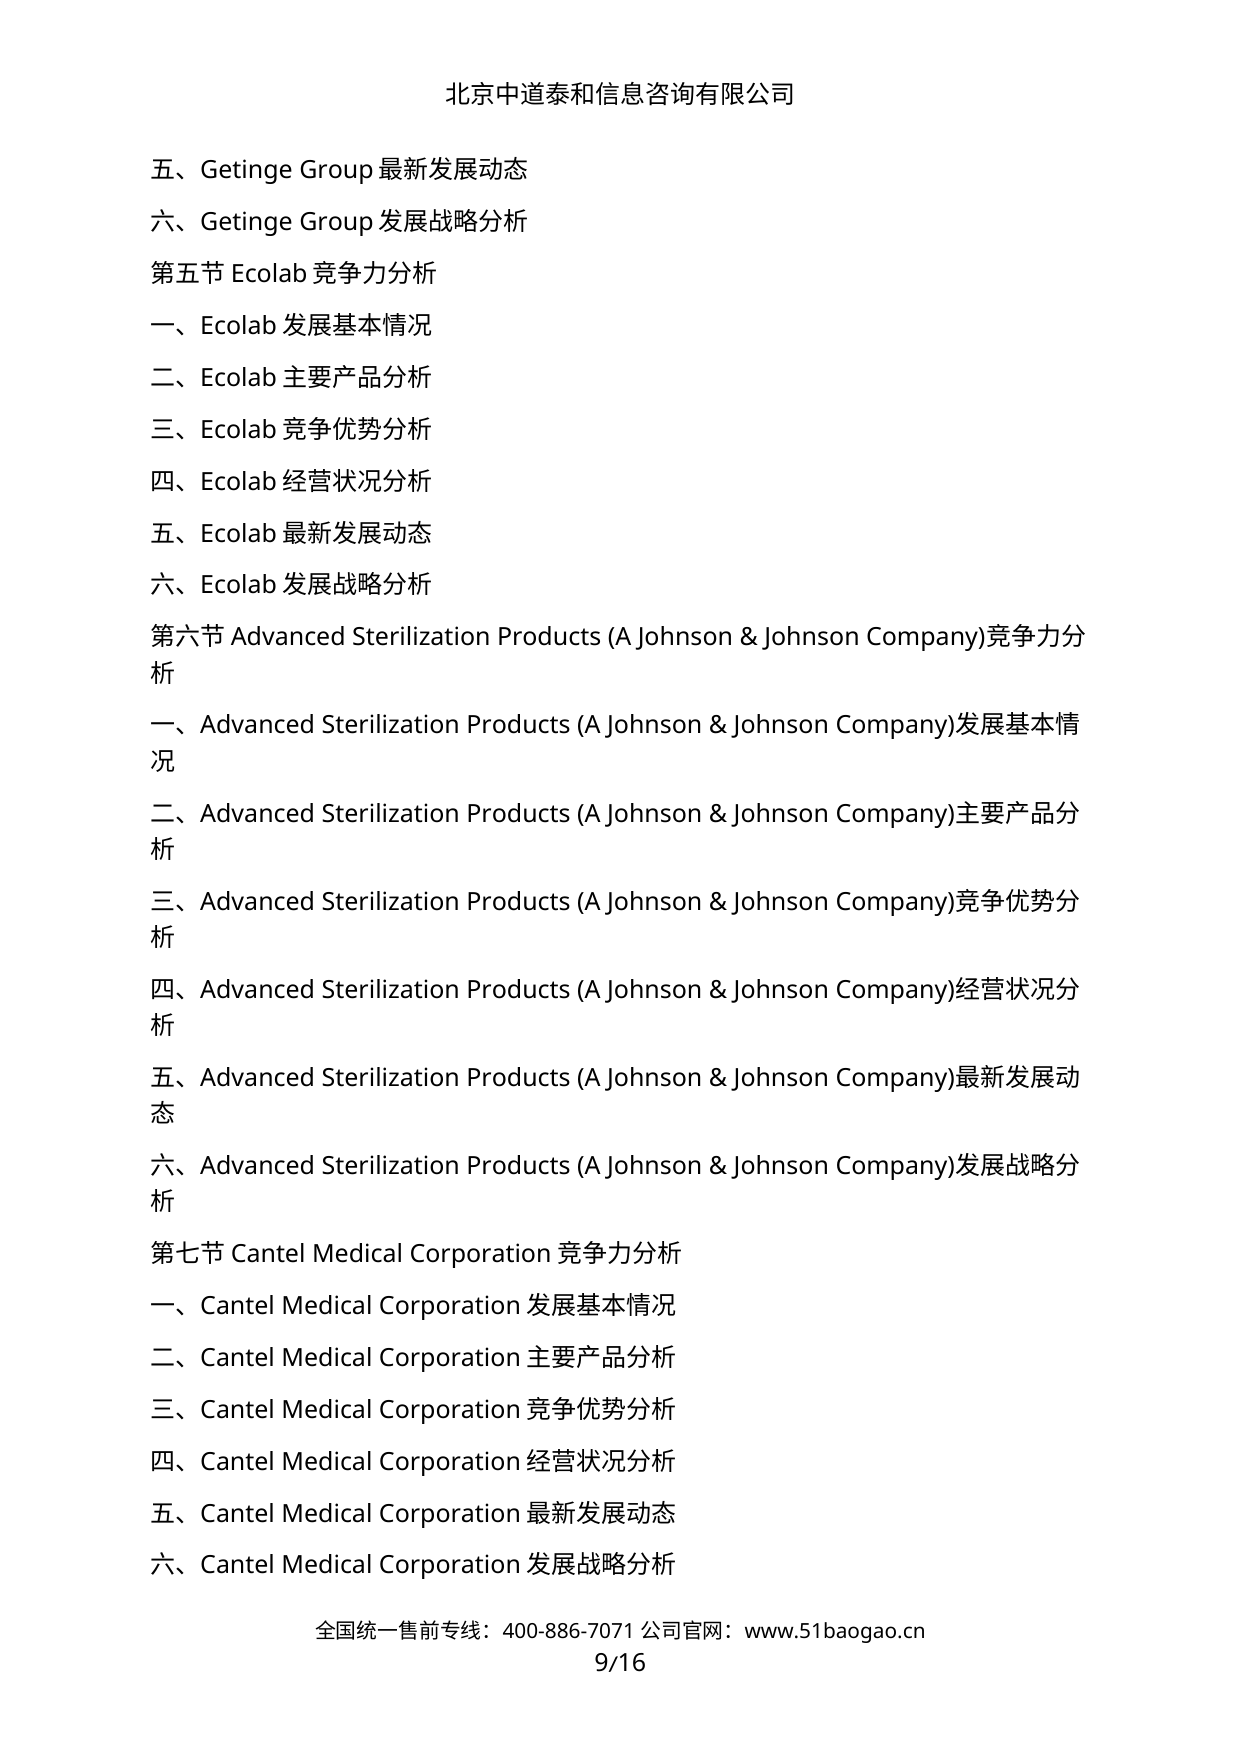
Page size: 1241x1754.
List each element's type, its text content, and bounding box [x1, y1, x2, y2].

text 二、Advanced Sterilization Products (A Johnson & Johnson Company)主要产品分析 [150, 793, 1090, 866]
text 第六节 Advanced Sterilization Products (A Johnson & Johnson Company)竞争力分析 [150, 617, 1090, 689]
text 四、Advanced Sterilization Products (A Johnson & Johnson Company)经营状况分析 [150, 969, 1090, 1042]
text 三、Cantel Medical Corporation竞争优势分析 [150, 1389, 1090, 1426]
text 三、Ecolab竞争优势分析 [150, 409, 1090, 446]
text 四、Cantel Medical Corporation经营状况分析 [150, 1441, 1090, 1477]
text 五、Ecolab最新发展动态 [150, 513, 1090, 549]
text 一、Cantel Medical Corporation发展基本情况 [150, 1286, 1090, 1322]
text 第七节 Cantel Medical Corporation竞争力分析 [150, 1234, 1090, 1270]
text 五、Getinge Group最新发展动态 [150, 150, 1090, 186]
text 六、Getinge Group发展战略分析 [150, 202, 1090, 238]
text 六、Advanced Sterilization Products (A Johnson & Johnson Company)发展战略分析 [150, 1146, 1090, 1218]
text 一、Ecolab发展基本情况 [150, 306, 1090, 342]
text 五、Cantel Medical Corporation最新发展动态 [150, 1493, 1090, 1529]
text 五、Advanced Sterilization Products (A Johnson & Johnson Company)最新发展动态 [150, 1057, 1090, 1130]
text 一、Advanced Sterilization Products (A Johnson & Johnson Company)发展基本情况 [150, 705, 1090, 777]
text 三、Advanced Sterilization Products (A Johnson & Johnson Company)竞争优势分析 [150, 881, 1090, 954]
text 第五节 Ecolab竞争力分析 [150, 254, 1090, 290]
text 六、Cantel Medical Corporation发展战略分析 [150, 1545, 1090, 1581]
text 二、Ecolab主要产品分析 [150, 357, 1090, 394]
text 四、Ecolab经营状况分析 [150, 461, 1090, 497]
text 二、Cantel Medical Corporation主要产品分析 [150, 1337, 1090, 1374]
text 六、Ecolab发展战略分析 [150, 565, 1090, 601]
